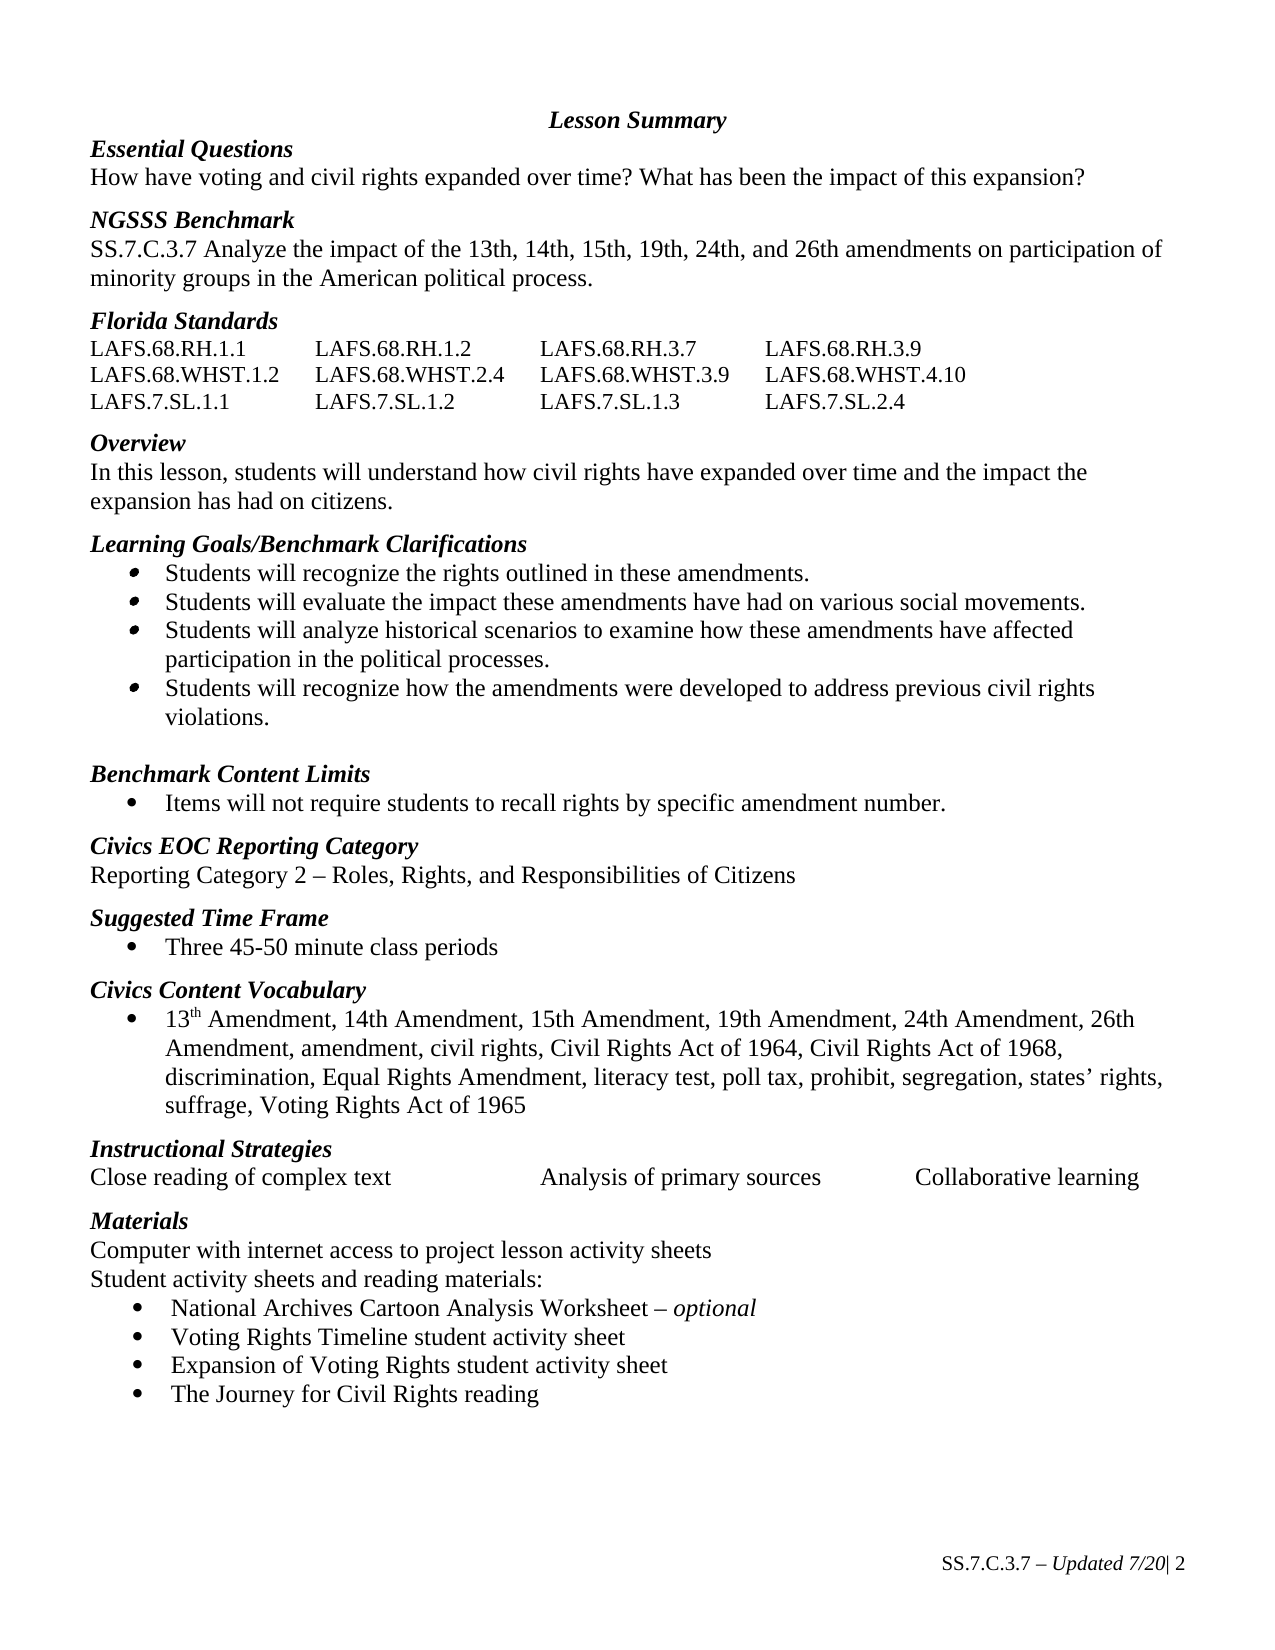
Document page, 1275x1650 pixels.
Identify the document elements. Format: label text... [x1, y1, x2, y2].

text NGSSS Benchmark [90, 206, 1185, 234]
text LAFS.68.WHST.1.2 LAFS.68.WHST.2.4 LAFS.68.WHST.3.9 LAFS.68.WHST.4.10 [90, 361, 1185, 388]
text In this lesson, students will understand how civil rights have expanded over time and the impact the expansion has had on citizens. [90, 457, 1185, 515]
text LAFS.7.SL.1.1 LAFS.7.SL.1.2 LAFS.7.SL.1.3 LAFS.7.SL.2.4 [90, 388, 1185, 414]
text Overview [90, 428, 1185, 457]
text Civics Content Vocabulary [90, 975, 1185, 1004]
text Florida Standards [90, 306, 1185, 335]
text Essential Questions [90, 134, 1185, 162]
text LAFS.68.RH.1.1 LAFS.68.RH.1.2 LAFS.68.RH.3.7 LAFS.68.RH.3.9 [90, 335, 1185, 361]
list 13th Amendment, 14th Amendment, 15th Amendment, 19th Amendment, 24th Amendment, 26th Amendment, amendment, civil rights, Civil Rights Act of 1964, Civil Rights Act of 1968, discrimination, Equal Rights Amendment, literacy test, poll tax, prohibit, segregation, states’ rights, suffrage, Voting Rights Act of 1965 [127, 1004, 1185, 1119]
text Suggested Time Frame [90, 903, 1185, 932]
text Instructional Strategies [90, 1134, 1185, 1162]
text Lesson Summary [90, 105, 1185, 134]
text Reporting Category 2 – Roles, Rights, and Responsibilities of Citizens [90, 860, 1185, 888]
text SS.7.C.3.7 Analyze the impact of the 13th, 14th, 15th, 19th, 24th, and 26th amendments on participation of minority groups in the American political process. [90, 234, 1185, 292]
list Students will evaluate the impact these amendments have had on various social movements. [127, 587, 1185, 615]
list Students will analyze historical scenarios to examine how these amendments have affected participation in the political processes. [127, 615, 1185, 673]
list Three 45-50 minute class periods [127, 932, 1185, 961]
text Close reading of complex text Analysis of primary sources Collaborative learning [90, 1162, 1185, 1191]
text Civics EOC Reporting Category [90, 831, 1185, 860]
list Voting Rights Timeline student activity sheet [133, 1322, 1185, 1350]
text Materials [90, 1206, 1185, 1234]
text Benchmark Content Limits [90, 759, 1185, 788]
text How have voting and civil rights expanded over time? What has been the impact of this expansion? [90, 162, 1185, 191]
list Students will recognize the rights outlined in these amendments. [127, 558, 1185, 587]
list The Journey for Civil Rights reading [133, 1379, 1185, 1408]
text Computer with internet access to project lesson activity sheets [90, 1235, 1185, 1263]
list National Archives Cartoon Analysis Worksheet – optional [133, 1293, 1185, 1321]
text Learning Goals/Benchmark Clarifications [90, 529, 1185, 558]
list Items will not require students to recall rights by specific amendment number. [127, 788, 1185, 817]
text Student activity sheets and reading materials: [90, 1264, 1185, 1292]
list Students will recognize how the amendments were developed to address previous civil rights violations. [127, 673, 1185, 730]
list Expansion of Voting Rights student activity sheet [133, 1351, 1185, 1379]
